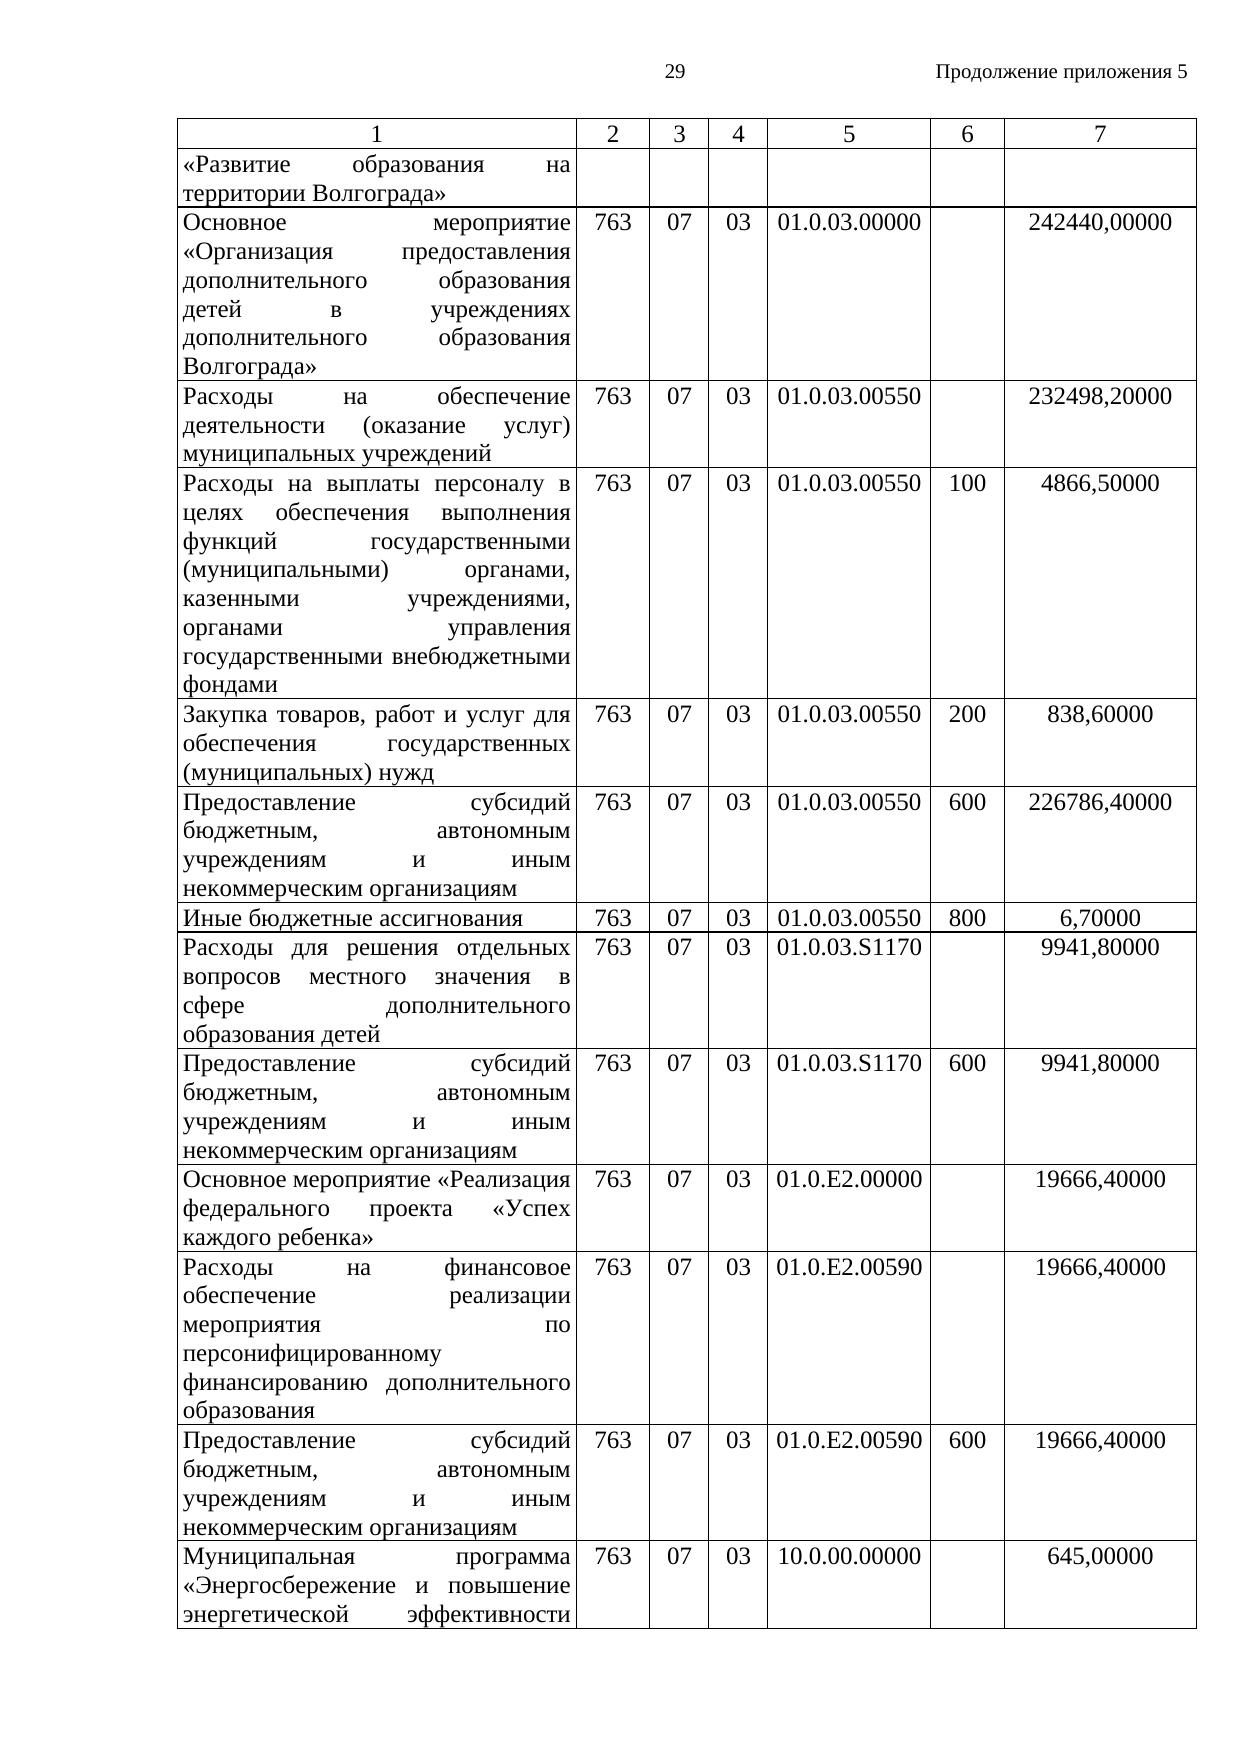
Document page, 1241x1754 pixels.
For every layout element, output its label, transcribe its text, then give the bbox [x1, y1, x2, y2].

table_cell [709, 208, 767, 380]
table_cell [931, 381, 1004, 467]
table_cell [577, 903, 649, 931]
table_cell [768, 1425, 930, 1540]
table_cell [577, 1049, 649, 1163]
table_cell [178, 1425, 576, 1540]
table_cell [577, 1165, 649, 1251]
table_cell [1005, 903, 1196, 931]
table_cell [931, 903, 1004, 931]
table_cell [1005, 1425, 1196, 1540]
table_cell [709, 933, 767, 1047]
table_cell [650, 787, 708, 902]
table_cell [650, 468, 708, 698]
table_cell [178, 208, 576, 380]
table_header 7 [1005, 119, 1196, 148]
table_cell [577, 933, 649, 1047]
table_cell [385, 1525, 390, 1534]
table_header 5 [768, 119, 930, 148]
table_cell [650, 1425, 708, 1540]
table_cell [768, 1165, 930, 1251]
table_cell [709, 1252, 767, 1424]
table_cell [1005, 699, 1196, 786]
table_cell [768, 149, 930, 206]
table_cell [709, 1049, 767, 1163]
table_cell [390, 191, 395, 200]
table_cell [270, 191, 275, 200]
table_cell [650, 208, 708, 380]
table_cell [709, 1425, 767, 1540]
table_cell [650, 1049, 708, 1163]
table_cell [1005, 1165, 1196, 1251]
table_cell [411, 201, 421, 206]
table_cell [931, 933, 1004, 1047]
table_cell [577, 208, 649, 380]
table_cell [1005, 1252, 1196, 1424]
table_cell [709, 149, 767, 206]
table_header 3 [650, 119, 708, 148]
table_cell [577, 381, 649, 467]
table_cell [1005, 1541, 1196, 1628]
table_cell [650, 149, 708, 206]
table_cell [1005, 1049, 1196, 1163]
table_header 2 [577, 119, 649, 148]
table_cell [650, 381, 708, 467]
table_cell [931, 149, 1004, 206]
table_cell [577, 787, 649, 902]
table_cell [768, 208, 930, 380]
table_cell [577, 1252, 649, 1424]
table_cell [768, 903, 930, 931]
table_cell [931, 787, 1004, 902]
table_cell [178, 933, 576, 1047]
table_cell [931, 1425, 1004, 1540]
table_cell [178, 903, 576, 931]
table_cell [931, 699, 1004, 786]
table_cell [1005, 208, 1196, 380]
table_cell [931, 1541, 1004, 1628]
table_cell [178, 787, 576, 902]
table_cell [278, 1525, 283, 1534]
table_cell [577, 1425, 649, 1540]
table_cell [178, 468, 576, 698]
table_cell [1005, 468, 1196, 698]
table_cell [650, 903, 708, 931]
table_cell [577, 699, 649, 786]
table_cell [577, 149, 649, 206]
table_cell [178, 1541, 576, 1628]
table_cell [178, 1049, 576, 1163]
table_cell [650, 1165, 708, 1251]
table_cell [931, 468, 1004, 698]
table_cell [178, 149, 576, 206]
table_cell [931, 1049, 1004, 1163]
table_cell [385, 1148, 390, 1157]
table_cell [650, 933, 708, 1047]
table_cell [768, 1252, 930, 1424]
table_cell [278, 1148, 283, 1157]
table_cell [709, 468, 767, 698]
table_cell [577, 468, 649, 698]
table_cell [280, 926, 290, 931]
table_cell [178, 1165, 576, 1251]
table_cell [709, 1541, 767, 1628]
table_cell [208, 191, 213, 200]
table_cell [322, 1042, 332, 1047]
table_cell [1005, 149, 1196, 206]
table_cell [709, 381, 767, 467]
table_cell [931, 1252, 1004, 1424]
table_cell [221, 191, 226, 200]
table_header 1 [178, 119, 576, 148]
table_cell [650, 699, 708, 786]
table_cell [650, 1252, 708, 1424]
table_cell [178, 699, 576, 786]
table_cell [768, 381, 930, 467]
table_header 6 [931, 119, 1004, 148]
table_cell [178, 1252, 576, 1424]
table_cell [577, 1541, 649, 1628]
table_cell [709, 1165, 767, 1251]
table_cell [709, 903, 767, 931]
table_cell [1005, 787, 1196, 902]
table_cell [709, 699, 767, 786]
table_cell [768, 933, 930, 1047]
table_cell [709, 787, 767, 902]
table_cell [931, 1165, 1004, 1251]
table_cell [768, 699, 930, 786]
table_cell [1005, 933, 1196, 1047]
table_header 4 [709, 119, 767, 148]
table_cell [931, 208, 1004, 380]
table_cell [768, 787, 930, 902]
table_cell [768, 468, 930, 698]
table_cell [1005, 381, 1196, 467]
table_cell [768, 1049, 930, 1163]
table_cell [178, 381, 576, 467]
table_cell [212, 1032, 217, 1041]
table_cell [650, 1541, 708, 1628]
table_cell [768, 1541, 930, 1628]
